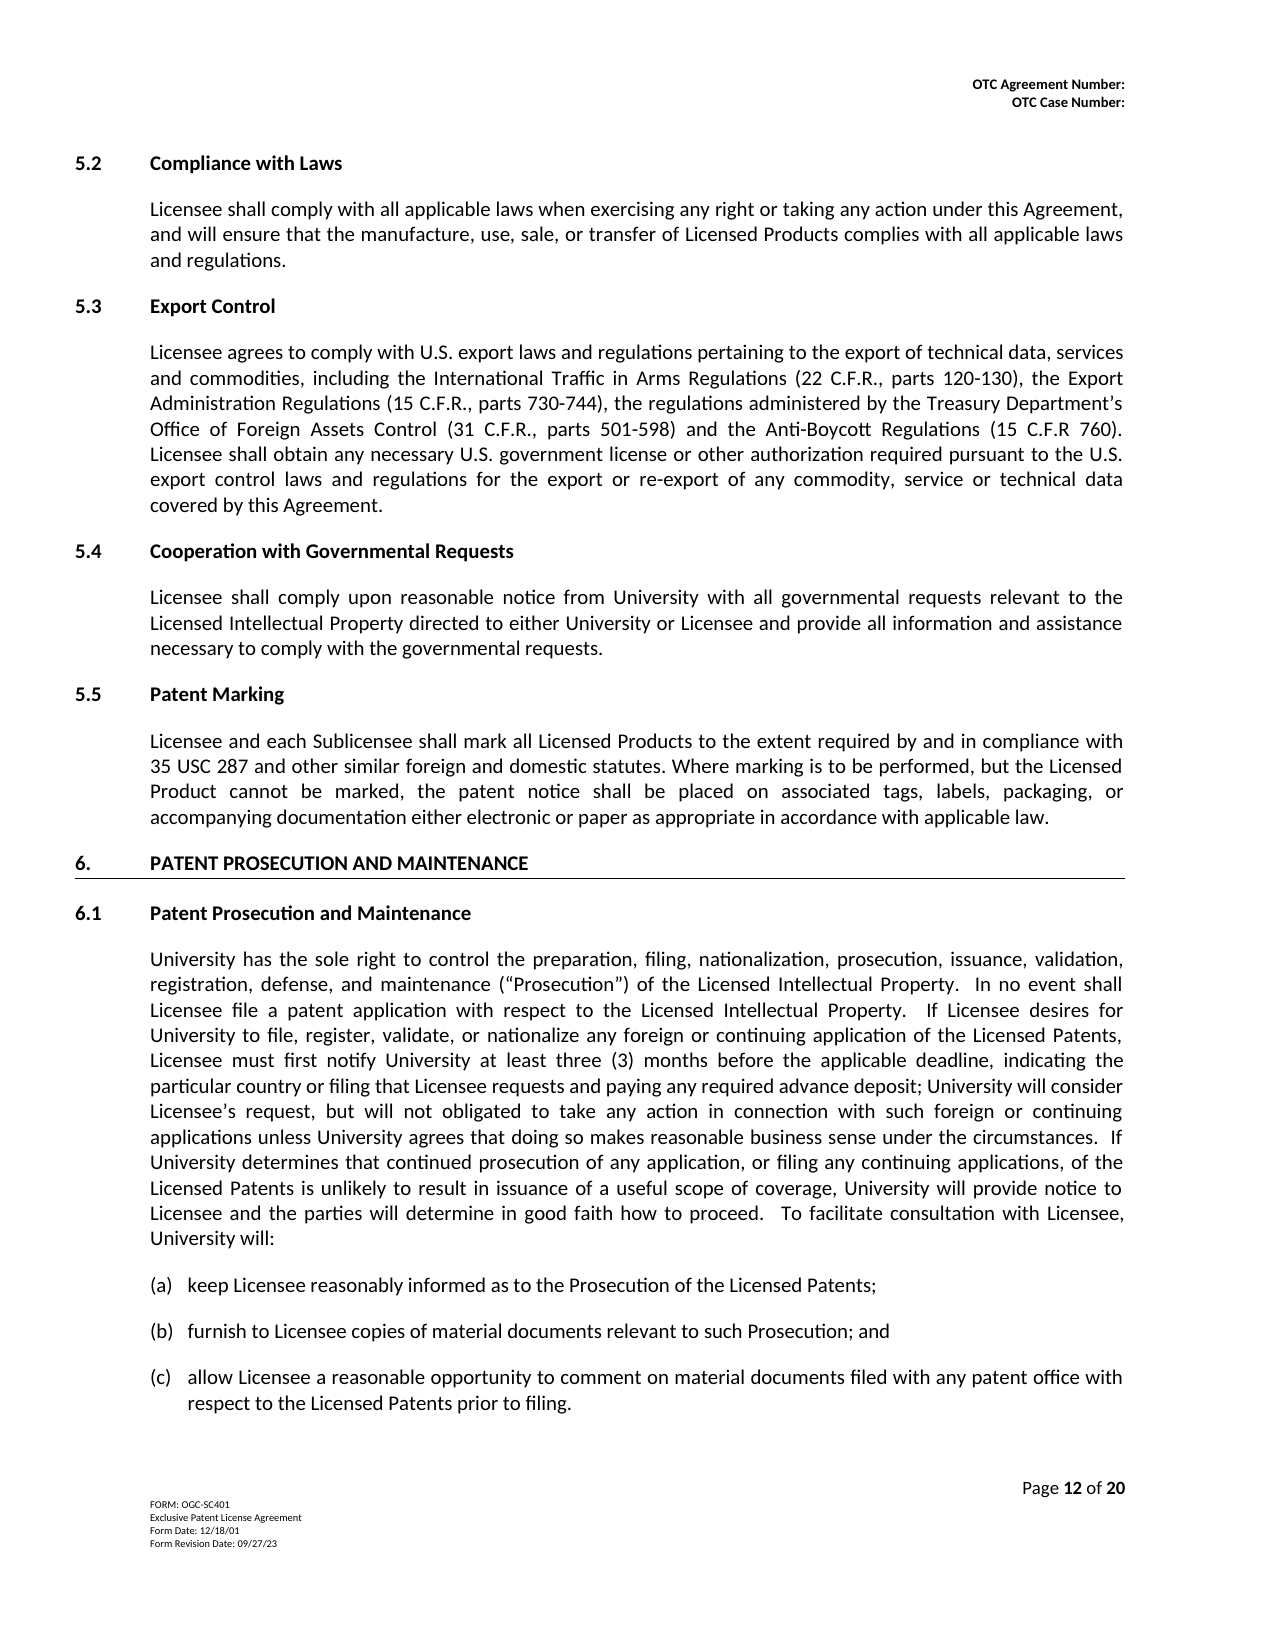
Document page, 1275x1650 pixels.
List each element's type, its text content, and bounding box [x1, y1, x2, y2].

text University has the sole right to control the preparation, filing, nationalization, prosecution, issuance, validation, registration, defense, and maintenance (“Prosecution”) of the Licensed Intellectual Property. In no event shall Licensee file a patent application with respect to the Licensed Intellectual Property. If Licensee desires for University to file, register, validate, or nationalize any foreign or continuing application of the Licensed Patents, Licensee must first notify University at least three (3) months before the applicable deadline, indicating the particular country or filing that Licensee requests and paying any required advance deposit; University will consider Licensee’s request, but will not obligated to take any action in connection with such foreign or continuing applications unless University agrees that doing so makes reasonable business sense under the circumstances. If University determines that continued prosecution of any application, or filing any continuing applications, of the Licensed Patents is unlikely to result in issuance of a useful scope of coverage, University will provide notice to Licensee and the parties will determine in good faith how to proceed. To facilitate consultation with Licensee, University will: [150, 946, 1125, 1251]
text Licensee shall comply with all applicable laws when exercising any right or taking any action under this Agreement, and will ensure that the manufacture, use, sale, or transfer of Licensed Products complies with all applicable laws and regulations. [150, 196, 1125, 272]
subtitle Cooperation with Governmental Requests [75, 538, 1125, 564]
list keep Licensee reasonably informed as to the Prosecution of the Licensed Patents; [150, 1272, 1125, 1297]
text Licensee agrees to comply with U.S. export laws and regulations pertaining to the export of technical data, services and commodities, including the International Traffic in Arms Regulations (22 C.F.R., parts 120-130), the Export Administration Regulations (15 C.F.R., parts 730-744), the regulations administered by the Treasury Department’s Office of Foreign Assets Control (31 C.F.R., parts 501-598) and the Anti-Boycott Regulations (15 C.F.R 760). Licensee shall obtain any necessary U.S. government license or other authorization required pursuant to the U.S. export control laws and regulations for the export or re-export of any commodity, service or technical data covered by this Agreement. [150, 339, 1125, 517]
text Licensee shall comply upon reasonable notice from University with all governmental requests relevant to the Licensed Intellectual Property directed to either University or Licensee and provide all information and assistance necessary to comply with the governmental requests. [150, 584, 1125, 661]
subtitle Patent Marking [75, 682, 1125, 707]
list allow Licensee a reasonable opportunity to comment on material documents filed with any patent office with respect to the Licensed Patents prior to filing. [150, 1364, 1125, 1415]
subtitle Export Control [75, 293, 1125, 319]
subtitle PATENT PROSECUTION AND MAINTENANCE [75, 850, 1125, 878]
list furnish to Licensee copies of material documents relevant to such Prosecution; and [150, 1318, 1125, 1343]
subtitle Compliance with Laws [75, 150, 1125, 175]
subtitle Patent Prosecution and Maintenance [75, 900, 1125, 925]
text Licensee and each Sublicensee shall mark all Licensed Products to the extent required by and in compliance with 35 USC 287 and other similar foreign and domestic statutes. Where marking is to be performed, but the Licensed Product cannot be marked, the patent notice shall be placed on associated tags, labels, packaging, or accompanying documentation either electronic or paper as appropriate in accordance with applicable law. [150, 728, 1125, 829]
